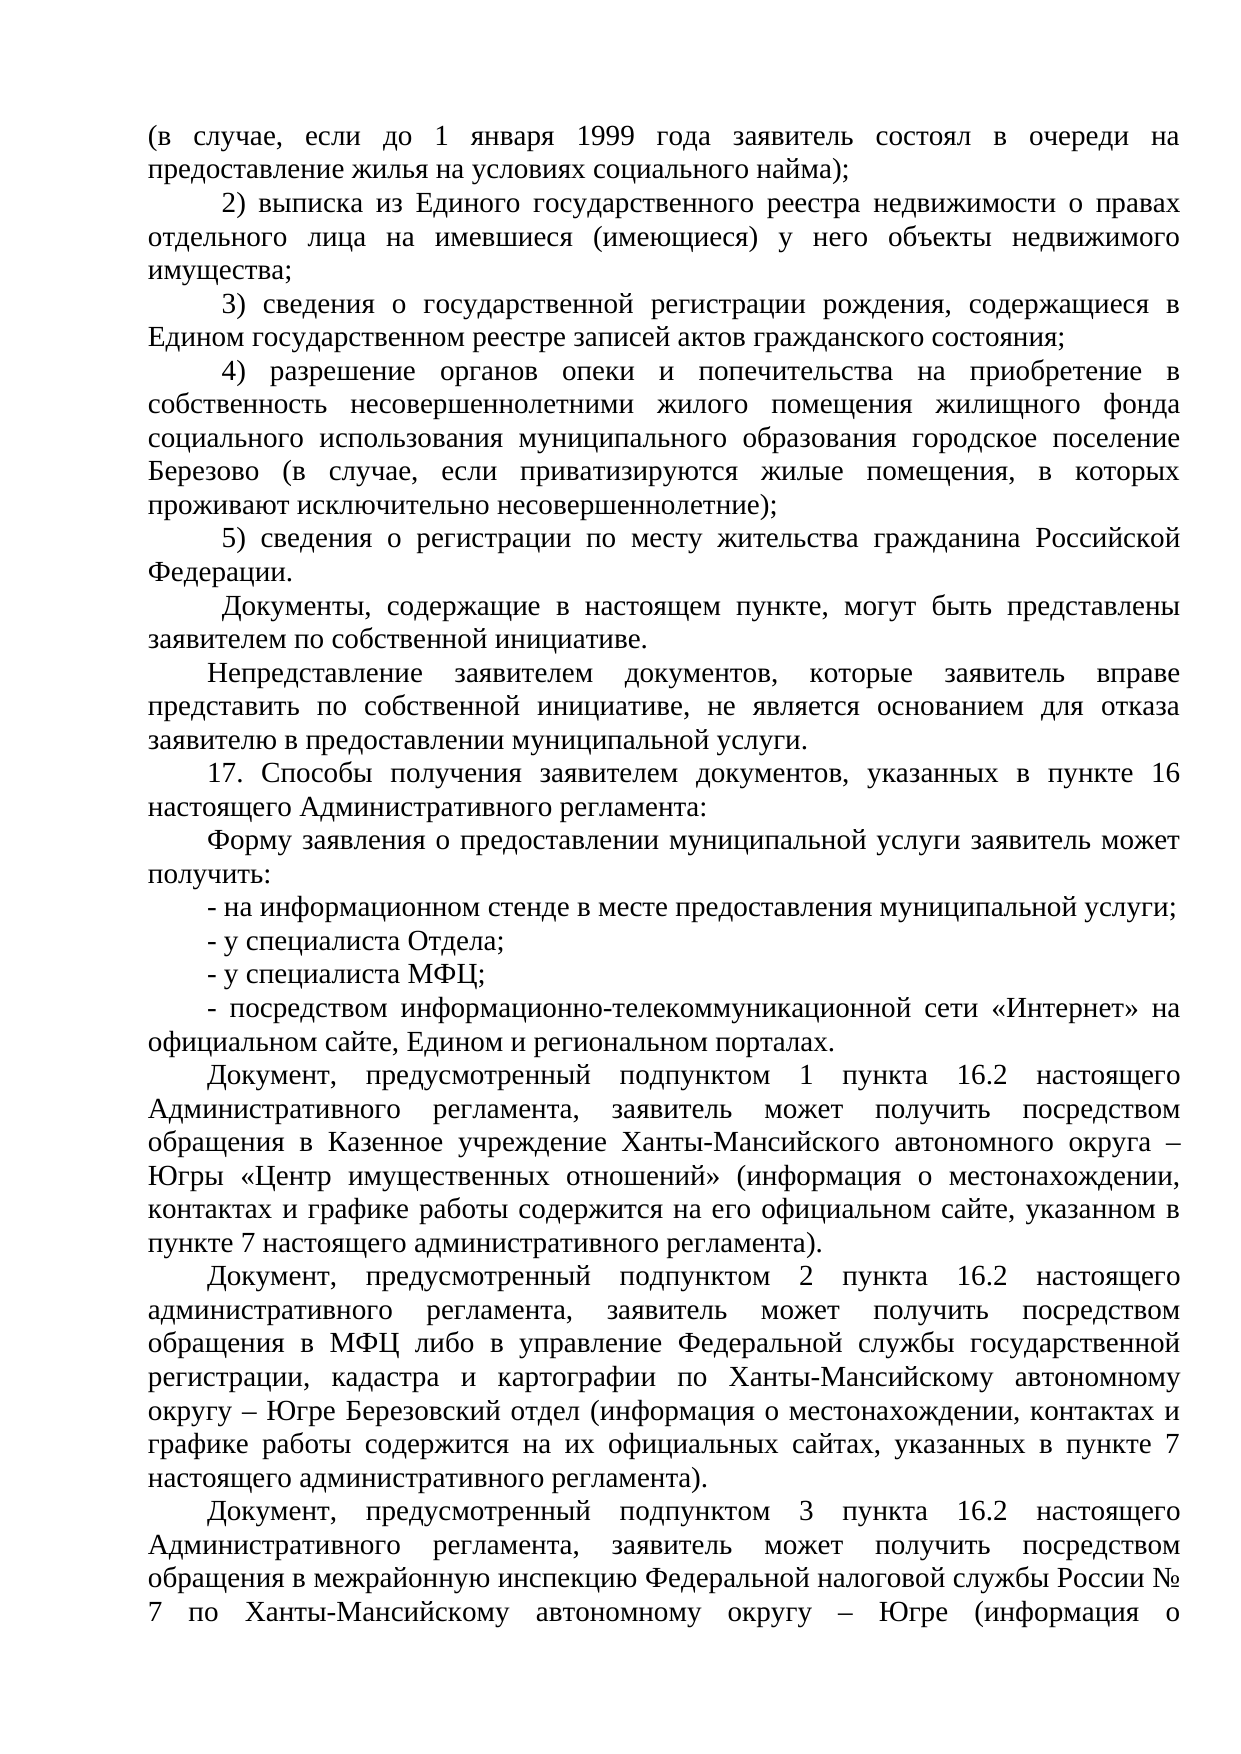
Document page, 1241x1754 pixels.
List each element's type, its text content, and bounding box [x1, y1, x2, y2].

text 17. Способы получения заявителем документов, указанных в пункте 16 настоящего Административного регламента: [148, 755, 1181, 822]
text 3) сведения о государственной регистрации рождения, содержащиеся в Едином государственном реестре записей актов гражданского состояния; [148, 286, 1181, 353]
text 4) разрешение органов опеки и попечительства на приобретение в собственность несовершеннолетними жилого помещения жилищного фонда социального использования муниципального образования городское поселение Березово (в случае, если приватизируются жилые помещения, в которых проживают исключительно несовершеннолетние); [148, 353, 1181, 521]
text - на информационном стенде в месте предоставления муниципальной услуги; [148, 889, 1181, 923]
text - посредством информационно-телекоммуникационной сети «Интернет» на официальном сайте, Едином и региональном порталах. [148, 990, 1181, 1057]
text 2) выписка из Единого государственного реестра недвижимости о правах отдельного лица на имевшиеся (имеющиеся) у него объекты недвижимого имущества; [148, 185, 1181, 286]
text Документ, предусмотренный подпунктом 2 пункта 16.2 настоящего административного регламента, заявитель может получить посредством обращения в МФЦ либо в управление Федеральной службы государственной регистрации, кадастра и картографии по Ханты-Мансийскому автономному округу – Югре Березовский отдел (информация о местонахождении, контактах и графике работы содержится на их официальных сайтах, указанных в пункте 7 настоящего административного регламента). [148, 1258, 1181, 1493]
text - у специалиста Отдела; [148, 923, 1181, 957]
text Документы, содержащие в настоящем пункте, могут быть представлены заявителем по собственной инициативе. [148, 588, 1181, 655]
text 5) сведения о регистрации по месту жительства гражданина Российской Федерации. [148, 521, 1181, 588]
text Форму заявления о предоставлении муниципальной услуги заявитель может получить: [148, 822, 1181, 889]
text Непредставление заявителем документов, которые заявитель вправе представить по собственной инициативе, не является основанием для отказа заявителю в предоставлении муниципальной услуги. [148, 655, 1181, 755]
text Документ, предусмотренный подпунктом 1 пункта 16.2 настоящего Административного регламента, заявитель может получить посредством обращения в Казенное учреждение Ханты-Мансийского автономного округа – Югры «Центр имущественных отношений» (информация о местонахождении, контактах и графике работы содержится на его официальном сайте, указанном в пункте 7 настоящего административного регламента). [148, 1057, 1181, 1258]
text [148, 1493, 1181, 1627]
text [148, 118, 1181, 185]
text - у специалиста МФЦ; [148, 957, 1181, 990]
